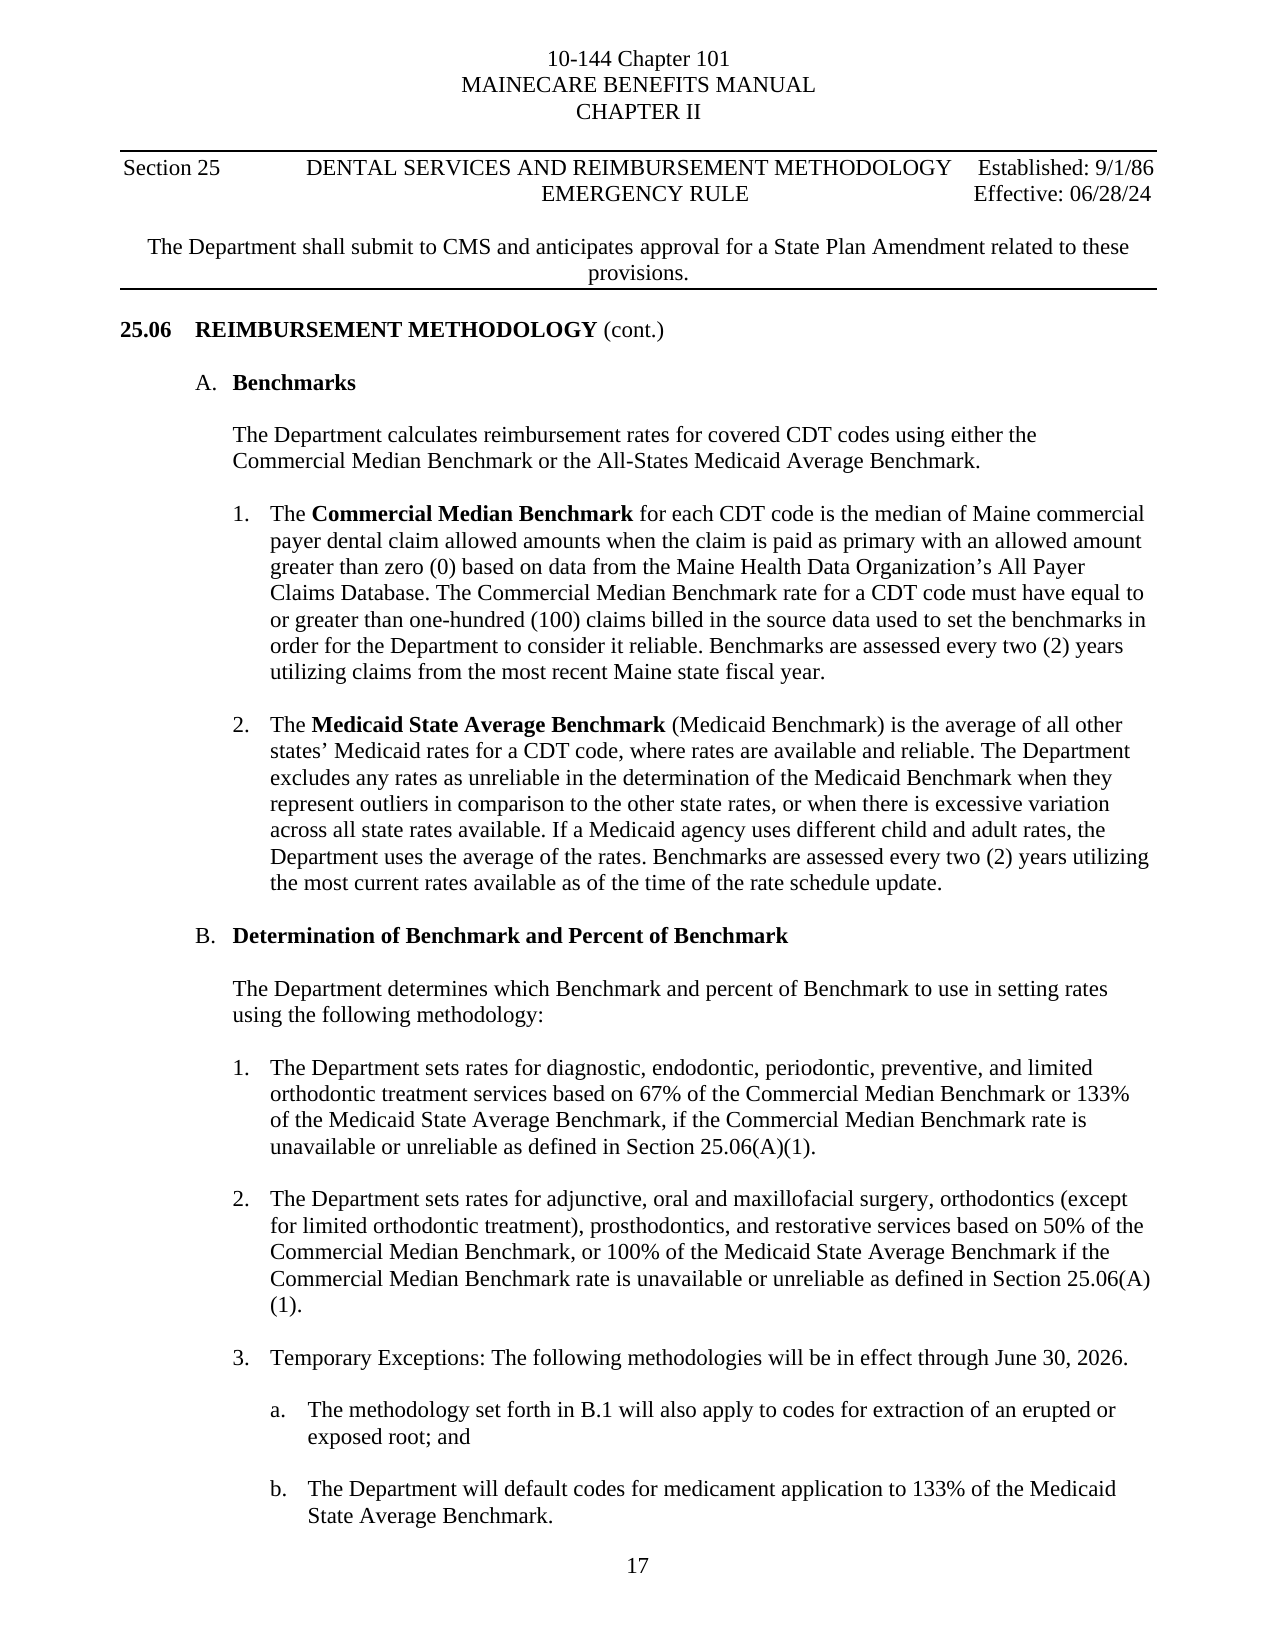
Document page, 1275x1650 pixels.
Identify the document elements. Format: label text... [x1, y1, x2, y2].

list Temporary Exceptions: The following methodologies will be in effect through June 30, 2026. [232, 1344, 1155, 1370]
text The Department determines which Benchmark and percent of Benchmark to use in setting rates using the following methodology: [232, 975, 1155, 1027]
list The Department sets rates for diagnostic, endodontic, periodontic, preventive, and limited orthodontic treatment services based on 67% of the Commercial Median Benchmark or 133% of the Medicaid State Average Benchmark, if the Commercial Median Benchmark rate is unavailable or unreliable as defined in Section 25.06(A)(1). [232, 1054, 1155, 1159]
list The Medicaid State Average Benchmark (Medicaid Benchmark) is the average of all other states’ Medicaid rates for a CDT code, where rates are available and reliable. The Department excludes any rates as unreliable in the determination of the Medicaid Benchmark when they represent outliers in comparison to the other state rates, or when there is excessive variation across all state rates available. If a Medicaid agency uses different child and adult rates, the Department uses the average of the rates. Benchmarks are assessed every two (2) years utilizing the most current rates available as of the time of the rate schedule update. [232, 711, 1155, 896]
list The Department will default codes for medicament application to 133% of the Medicaid State Average Benchmark. [270, 1475, 1155, 1528]
text The Department calculates reimbursement rates for covered CDT codes using either the Commercial Median Benchmark or the All-States Medicaid Average Benchmark. [232, 421, 1155, 474]
text 25.06 reimbursement METHODOLOGY (cont.) [120, 316, 1155, 342]
text A. Benchmarks [195, 368, 1155, 395]
list The methodology set forth in B.1 will also apply to codes for extraction of an erupted or exposed root; and [270, 1396, 1155, 1449]
text B. Determination of Benchmark and Percent of Benchmark [195, 922, 1155, 948]
list The Commercial Median Benchmark for each CDT code is the median of Maine commercial payer dental claim allowed amounts when the claim is paid as primary with an allowed amount greater than zero (0) based on data from the Maine Health Data Organization’s All Payer Claims Database. The Commercial Median Benchmark rate for a CDT code must have equal to or greater than one-hundred (100) claims billed in the source data used to set the benchmarks in order for the Department to consider it reliable. Benchmarks are assessed every two (2) years utilizing claims from the most recent Maine state fiscal year. [232, 500, 1155, 685]
list The Department sets rates for adjunctive, oral and maxillofacial surgery, orthodontics (except for limited orthodontic treatment), prosthodontics, and restorative services based on 50% of the Commercial Median Benchmark, or 100% of the Medicaid State Average Benchmark if the Commercial Median Benchmark rate is unavailable or unreliable as defined in Section 25.06(A)(1). [232, 1186, 1155, 1317]
